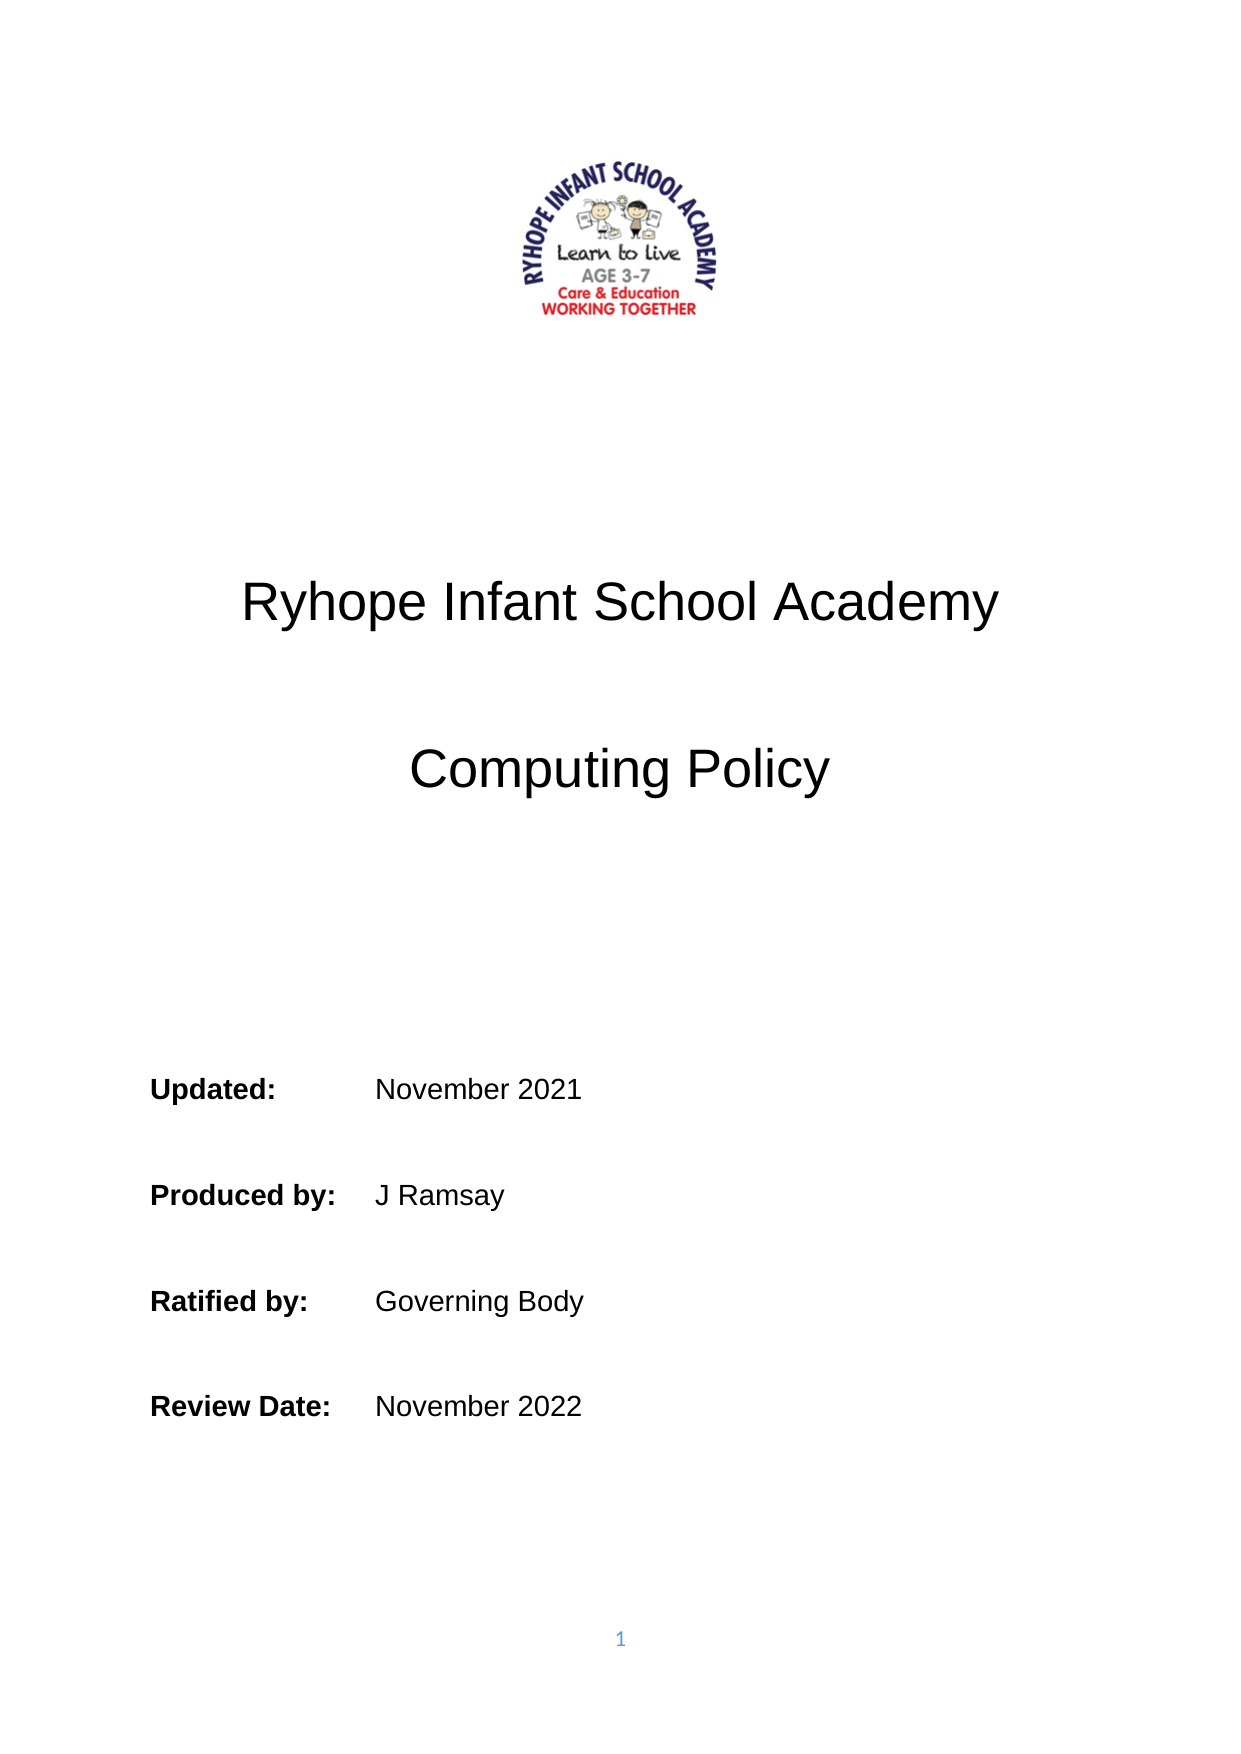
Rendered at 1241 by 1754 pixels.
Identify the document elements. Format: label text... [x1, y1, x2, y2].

text Ratified by: Governing Body [150, 1284, 1090, 1317]
picture [512, 150, 725, 319]
text Produced by: J Ramsay [150, 1178, 1090, 1212]
text Computing Policy [150, 737, 1090, 799]
text Review Date: November 2022 [150, 1389, 1090, 1423]
text Ryhope Infant School Academy [150, 569, 1090, 632]
text Updated: November 2021 [150, 1072, 1090, 1106]
